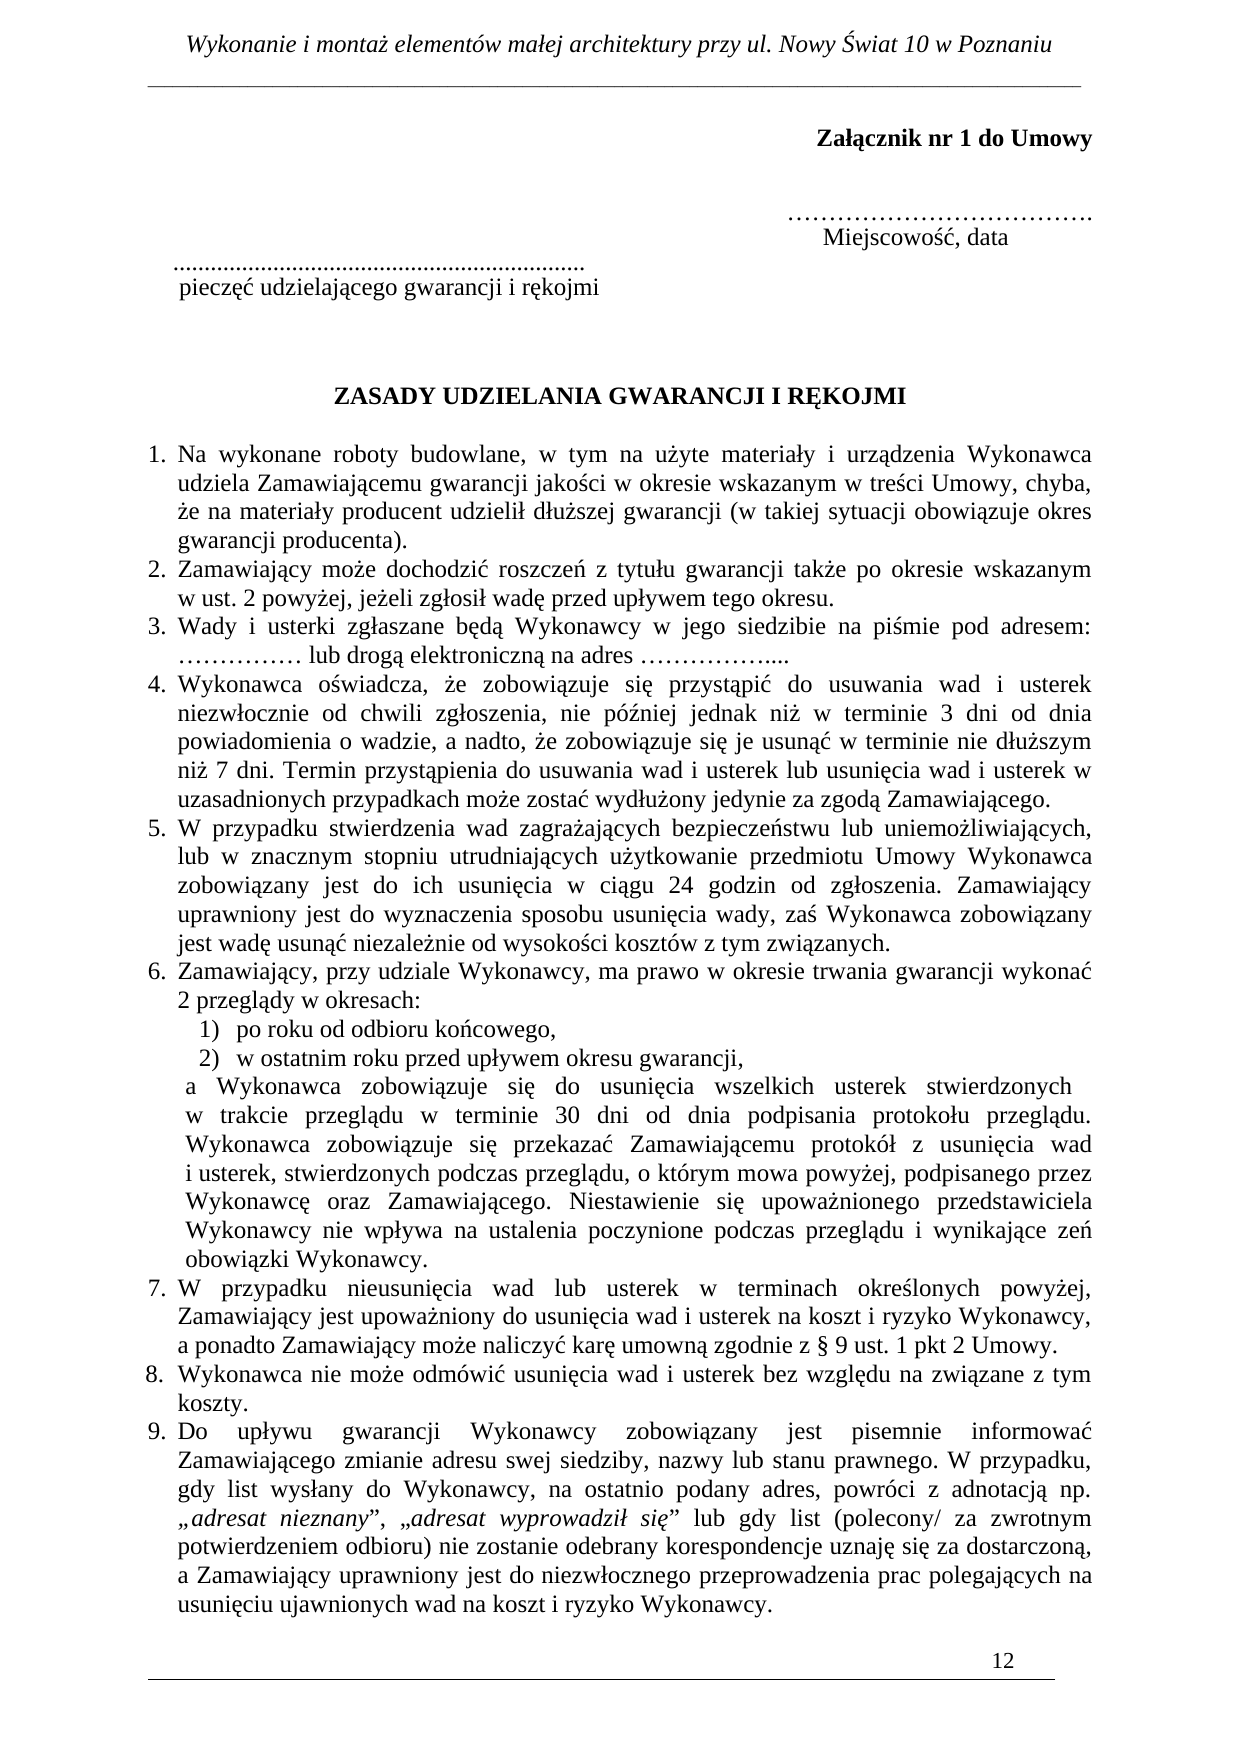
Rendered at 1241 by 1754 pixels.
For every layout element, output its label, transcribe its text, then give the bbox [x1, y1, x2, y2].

text .................................................................. [148, 250, 1093, 275]
text ………………………………. [590, 200, 1093, 225]
list Wykonawca oświadcza, że zobowiązuje się przystąpić do usuwania wad i usterek niezwłocznie od chwili zgłoszenia, nie później jednak niż w terminie 3 dni od dnia powiadomienia o wadzie, a nadto, że zobowiązuje się je usunąć w terminie nie dłuższym niż 7 dni. Termin przystąpienia do usuwania wad i usterek lub usunięcia wad i usterek w uzasadnionych przypadkach może zostać wydłużony jedynie za zgodą Zamawiającego. [148, 669, 1093, 813]
list Na wykonane roboty budowlane, w tym na użyte materiały i urządzenia Wykonawca udziela Zamawiającemu gwarancji jakości w okresie wskazanym w treści Umowy, chyba, że na materiały producent udzielił dłuższej gwarancji (w takiej sytuacji obowiązuje okres gwarancji producenta). [148, 439, 1093, 554]
list W przypadku nieusunięcia wad lub usterek w terminach określonych powyżej, Zamawiający jest upoważniony do usunięcia wad i usterek na koszt i ryzyko Wykonawcy, a ponadto Zamawiający może naliczyć karę umowną zgodnie z § 9 ust. 1 pkt 2 Umowy. [148, 1273, 1093, 1359]
text Załącznik nr 1 do Umowy [148, 127, 1093, 152]
list Zamawiający, przy udziale Wykonawcy, ma prawo w okresie trwania gwarancji wykonać 2 przeglądy w okresach: [148, 956, 1093, 1014]
list Wykonawca nie może odmówić usunięcia wad i usterek bez względu na związane z tym koszty. [145, 1359, 1093, 1416]
text Miejscowość, data [148, 225, 1093, 250]
list w ostatnim roku przed upływem okresu gwarancji, [199, 1043, 1093, 1071]
list Do upływu gwarancji Wykonawcy zobowiązany jest pisemnie informować Zamawiającego zmianie adresu swej siedziby, nazwy lub stanu prawnego. W przypadku, gdy list wysłany do Wykonawcy, na ostatnio podany adres, powróci z adnotacją np. „adresat nieznany”, „adresat wyprowadził się” lub gdy list (polecony/ za zwrotnym potwierdzeniem odbioru) nie zostanie odebrany korespondencje uznaję się za dostarczoną, a Zamawiający uprawniony jest do niezwłocznego przeprowadzenia prac polegających na usunięciu ujawnionych wad na koszt i ryzyko Wykonawcy. [148, 1416, 1093, 1618]
list Wady i usterki zgłaszane będą Wykonawcy w jego siedzibie na piśmie pod adresem: …………… lub drogą elektroniczną na adres …………….... [148, 611, 1093, 669]
list po roku od odbioru końcowego, [199, 1014, 1093, 1043]
text ZASADY UDZIELANIA GWARANCJI I RĘKOJMI [148, 381, 1093, 410]
text a Wykonawca zobowiązuje się do usunięcia wszelkich usterek stwierdzonych w trakcie przeglądu w terminie 30 dni od dnia podpisania protokołu przeglądu. Wykonawca zobowiązuje się przekazać Zamawiającemu protokół z usunięcia wad i usterek, stwierdzonych podczas przeglądu, o którym mowa powyżej, podpisanego przez Wykonawcę oraz Zamawiającego. Niestawienie się upoważnionego przedstawiciela Wykonawcy nie wpływa na ustalenia poczynione podczas przeglądu i wynikające zeń obowiązki Wykonawcy. [185, 1071, 1093, 1273]
list W przypadku stwierdzenia wad zagrażających bezpieczeństwu lub uniemożliwiających, lub w znacznym stopniu utrudniających użytkowanie przedmiotu Umowy Wykonawca zobowiązany jest do ich usunięcia w ciągu 24 godzin od zgłoszenia. Zamawiający uprawniony jest do wyznaczenia sposobu usunięcia wady, zaś Wykonawca zobowiązany jest wadę usunąć niezależnie od wysokości kosztów z tym związanych. [148, 813, 1093, 956]
list Zamawiający może dochodzić roszczeń z tytułu gwarancji także po okresie wskazanym w ust. 2 powyżej, jeżeli zgłosił wadę przed upływem tego okresu. [148, 554, 1093, 611]
text pieczęć udzielającego gwarancji i rękojmi [148, 275, 1093, 300]
